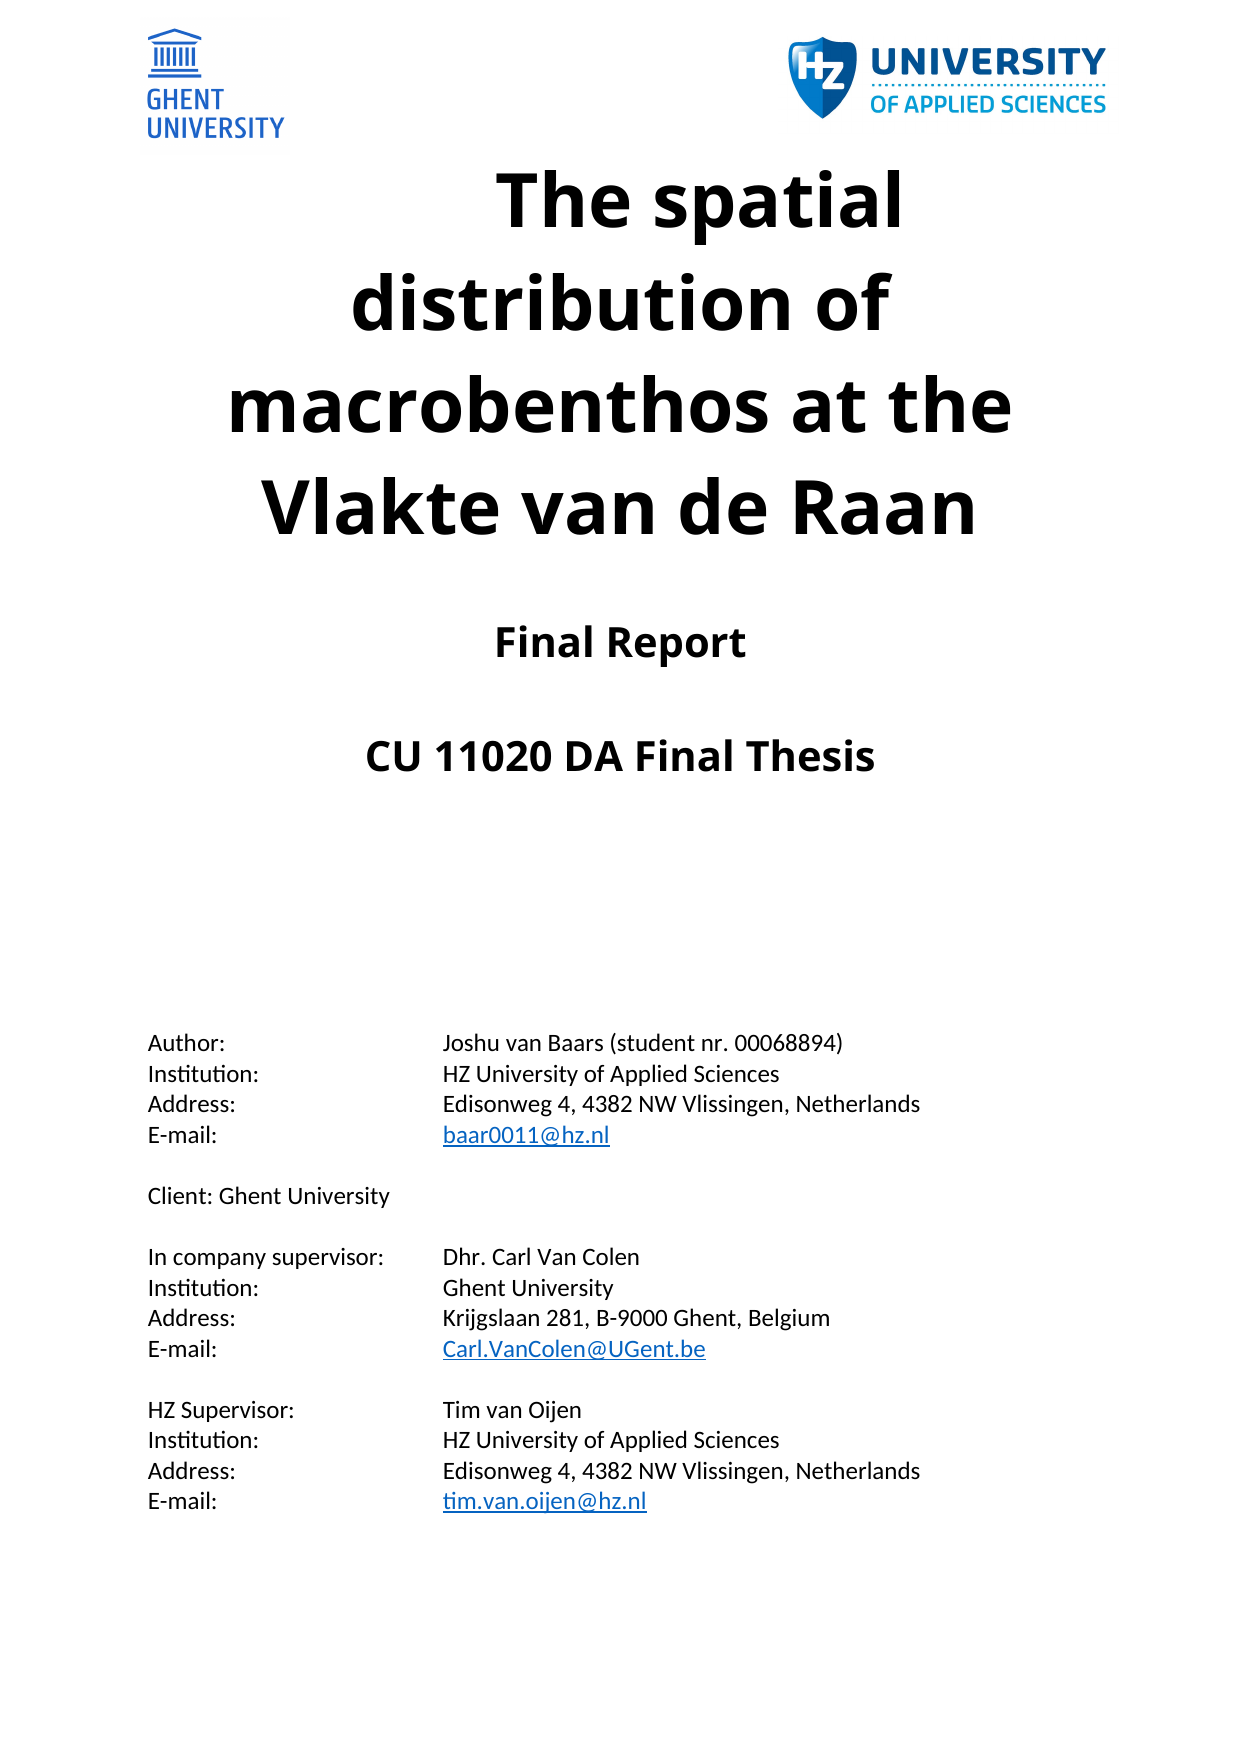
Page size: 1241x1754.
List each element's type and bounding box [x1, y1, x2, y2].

picture [140, 17, 290, 155]
picture [777, 36, 1119, 134]
